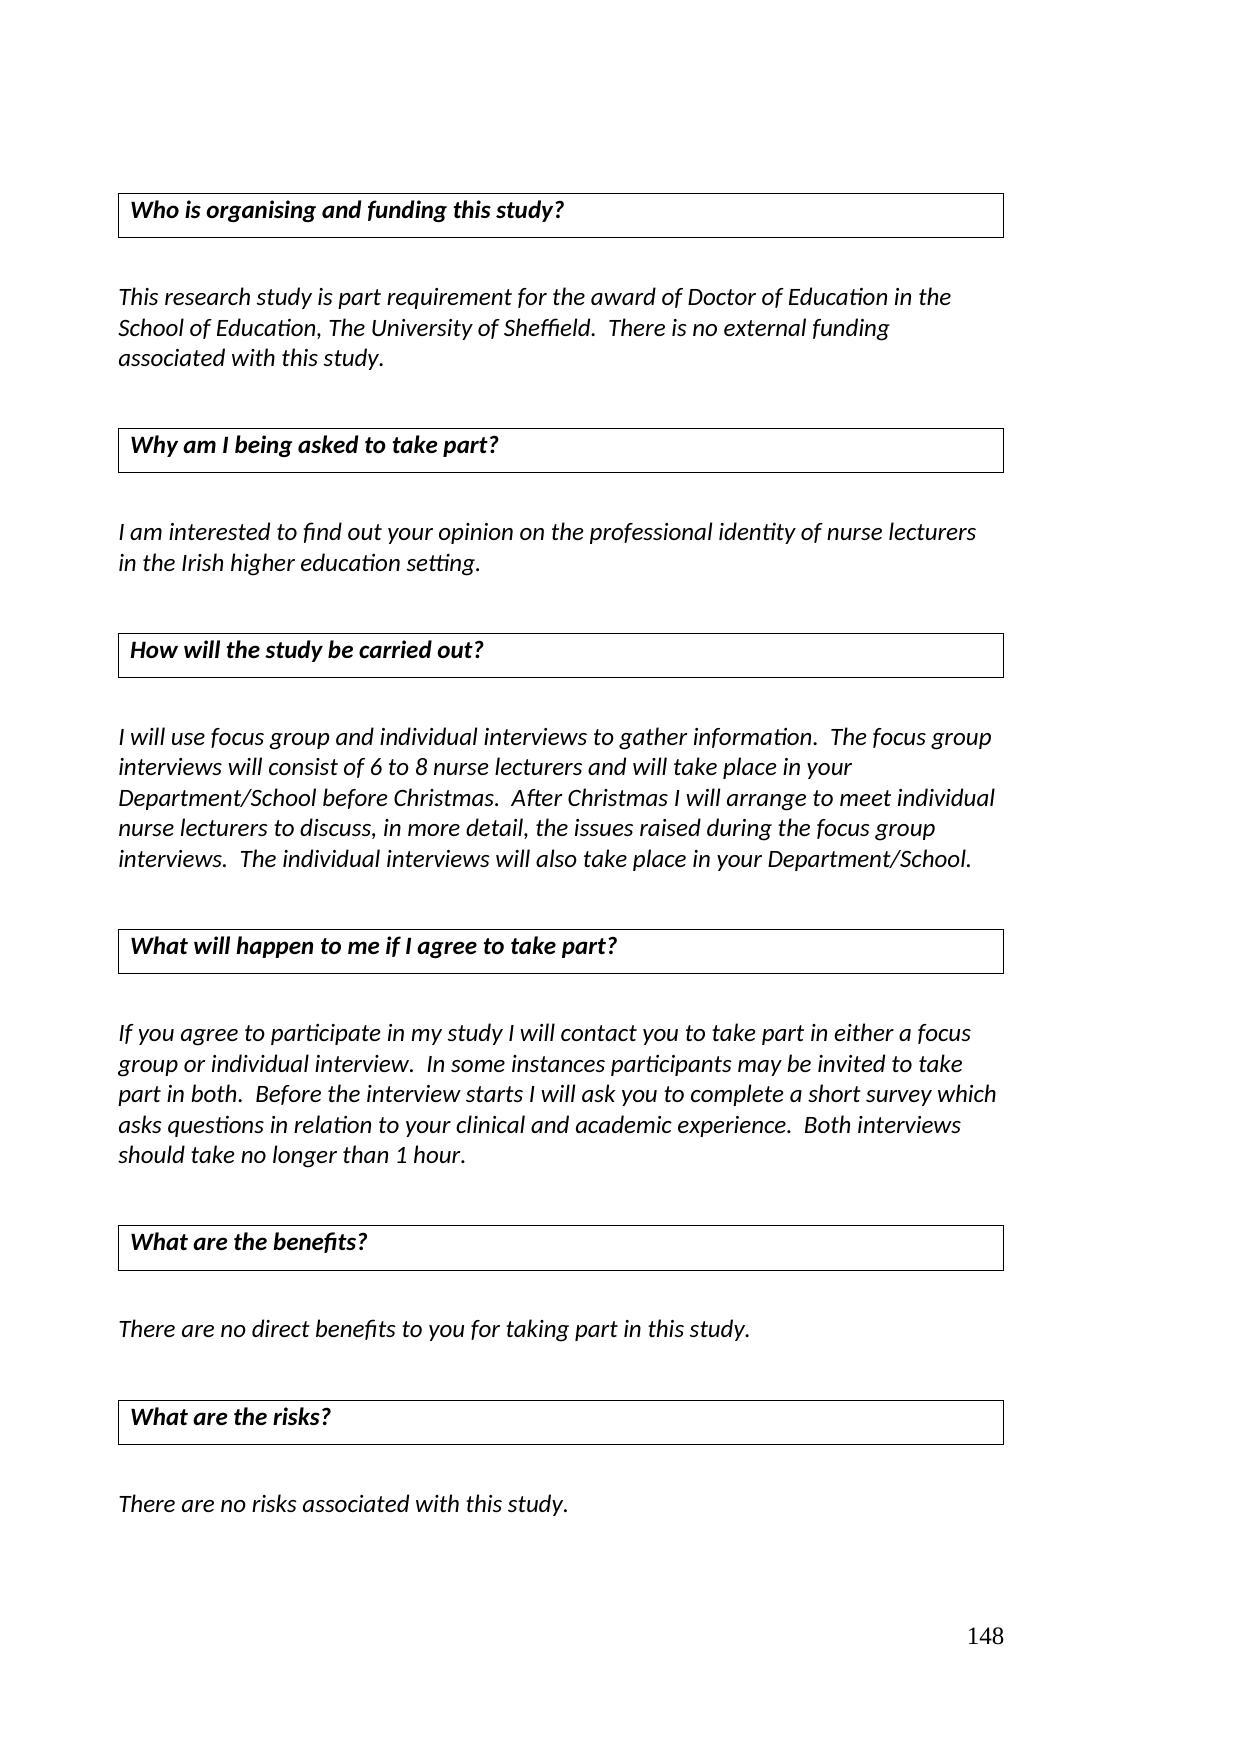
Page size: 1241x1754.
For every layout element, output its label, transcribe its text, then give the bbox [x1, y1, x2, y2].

table_header How will the study be carried out? [119, 634, 1003, 677]
text There are no risks associated with this study. [118, 1488, 1004, 1518]
table_header Why am I being asked to take part? [119, 429, 1003, 472]
text I am interested to find out your opinion on the professional identity of nurse lecturers in the Irish higher education setting. [118, 516, 1004, 577]
table_header What are the risks? [119, 1401, 1003, 1444]
table_header What are the benefits? [119, 1226, 1003, 1269]
text I will use focus group and individual interviews to gather information. The focus group interviews will consist of 6 to 8 nurse lecturers and will take place in your Department/School before Christmas. After Christmas I will arrange to meet individual nurse lecturers to discuss, in more detail, the issues raised during the focus group interviews. The individual interviews will also take place in your Department/School. [118, 721, 1004, 874]
text If you agree to participate in my study I will contact you to take part in either a focus group or individual interview. In some instances participants may be invited to take part in both. Before the interview starts I will ask you to complete a short survey which asks questions in relation to your clinical and academic experience. Both interviews should take no longer than 1 hour. [118, 1017, 1004, 1170]
table_header Who is organising and funding this study? [119, 194, 1003, 237]
table_header What will happen to me if I agree to take part? [119, 930, 1003, 973]
text There are no direct benefits to you for taking part in this study. [118, 1313, 1004, 1344]
text This research study is part requirement for the award of Doctor of Education in the , The University of Sheffield. There is no external funding associated with this study. [118, 281, 1004, 373]
